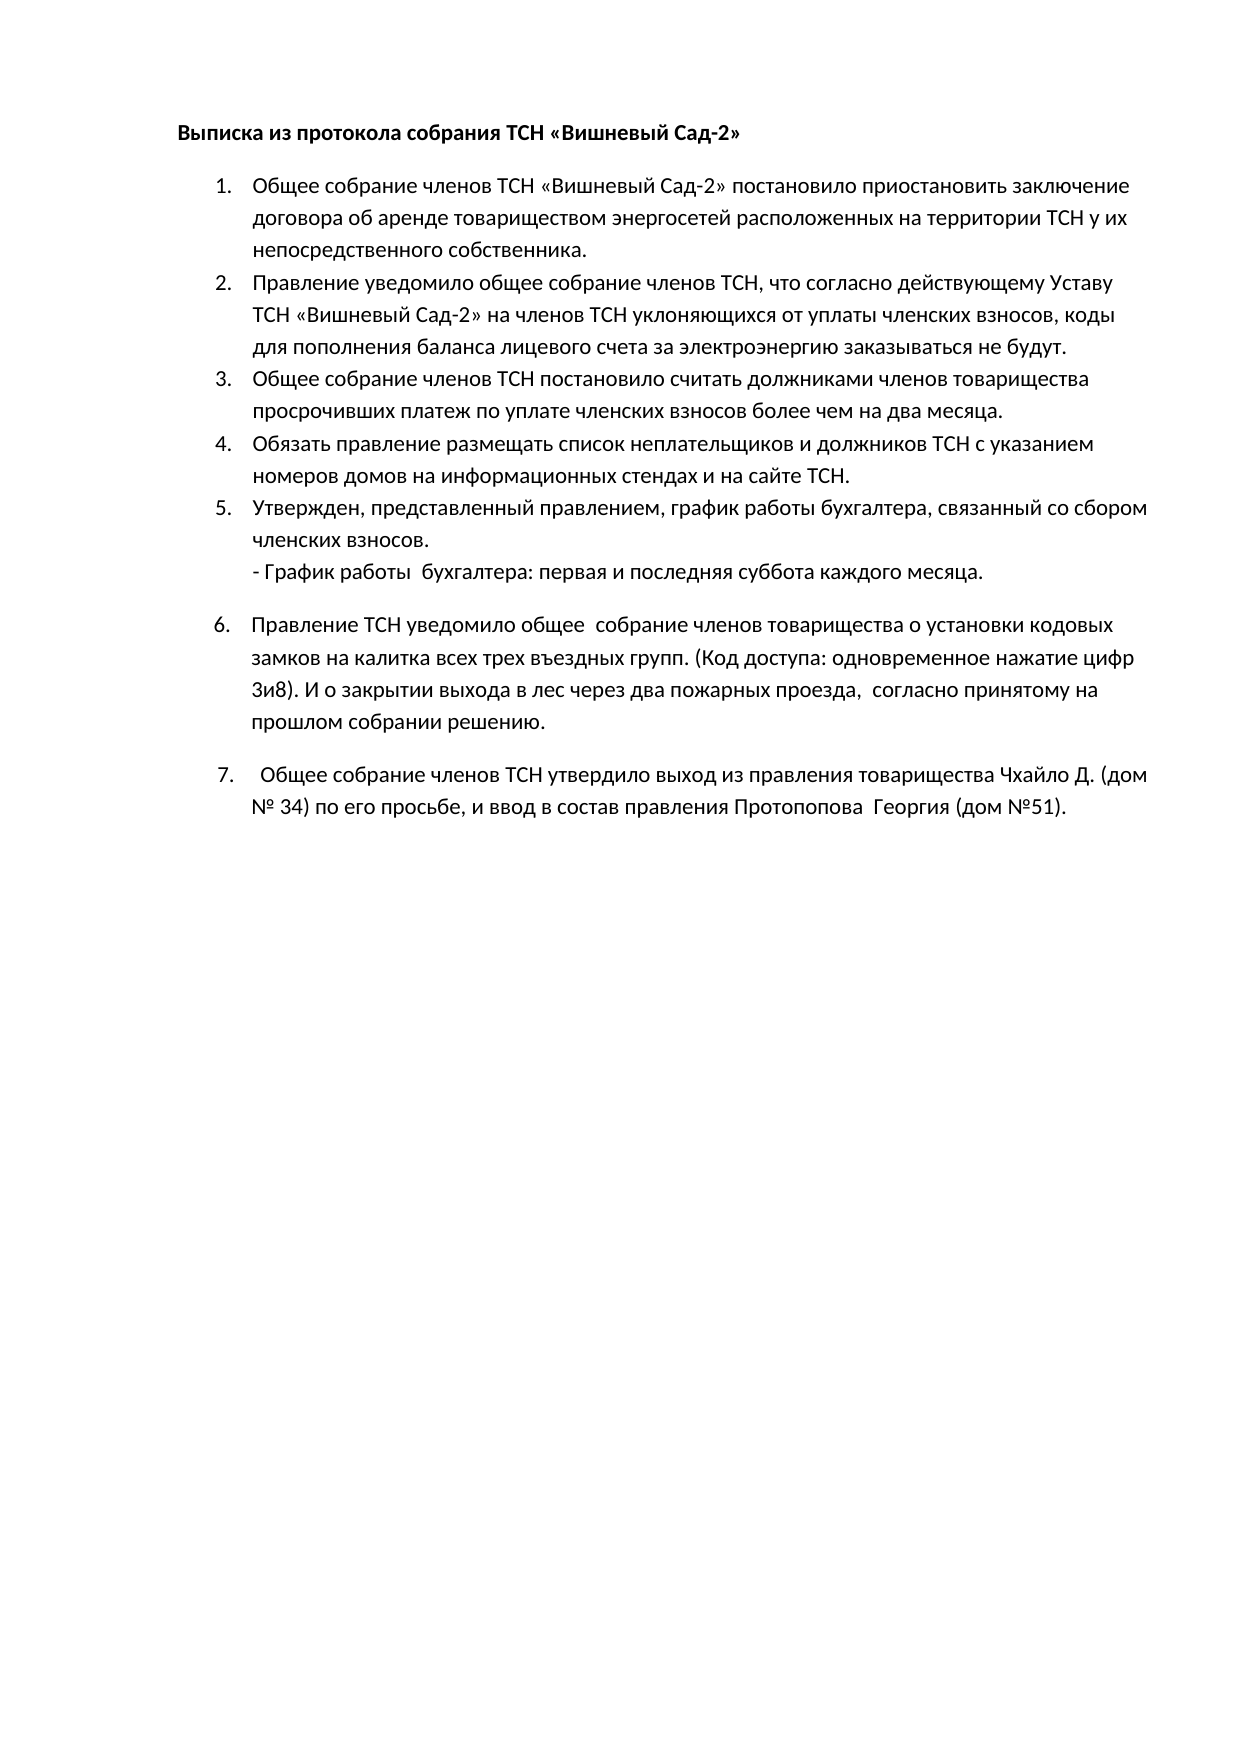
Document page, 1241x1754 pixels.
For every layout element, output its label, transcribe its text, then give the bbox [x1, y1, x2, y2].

list Общее собрание членов ТСН постановило считать должниками членов товарищества просрочивших платеж по уплате членских взносов более чем на два месяца. [215, 364, 1152, 424]
text 7. Общее собрание членов ТСН утвердило выход из правления товарищества Чхайло Д. (дом № 34) по его просьбе, и ввод в состав правления Протопопова Георгия (дом №51). [207, 760, 1152, 820]
list Правление уведомило общее собрание членов ТСН, что согласно действующему Уставу ТСН «Вишневый Сад-2» на членов ТСН уклоняющихся от уплаты членских взносов, коды для пополнения баланса лицевого счета за электроэнергию заказываться не будут. [215, 268, 1152, 360]
text Выписка из протокола собрания ТСН «Вишневый Сад-2» [177, 118, 1152, 146]
list Обязать правление размещать список неплательщиков и должников ТСН с указанием номеров домов на информационных стендах и на сайте ТСН. [215, 429, 1152, 489]
list Общее собрание членов ТСН «Вишневый Сад-2» постановило приостановить заключение договора об аренде товариществом энергосетей расположенных на территории ТСН у их непосредственного собственника. [215, 171, 1152, 263]
list - График работы бухгалтера: первая и последняя суббота каждого месяца. [252, 557, 1152, 585]
list Утвержден, представленный правлением, график работы бухгалтера, связанный со сбором членских взносов. [215, 493, 1152, 553]
text 6. Правление ТСН уведомило общее собрание членов товарищества о установки кодовых замков на калитка всех трех въездных групп. (Код доступа: одновременное нажатие цифр 3и8). И о закрытии выхода в лес через два пожарных проезда, согласно принятому на прошлом собрании решению. [177, 610, 1152, 735]
